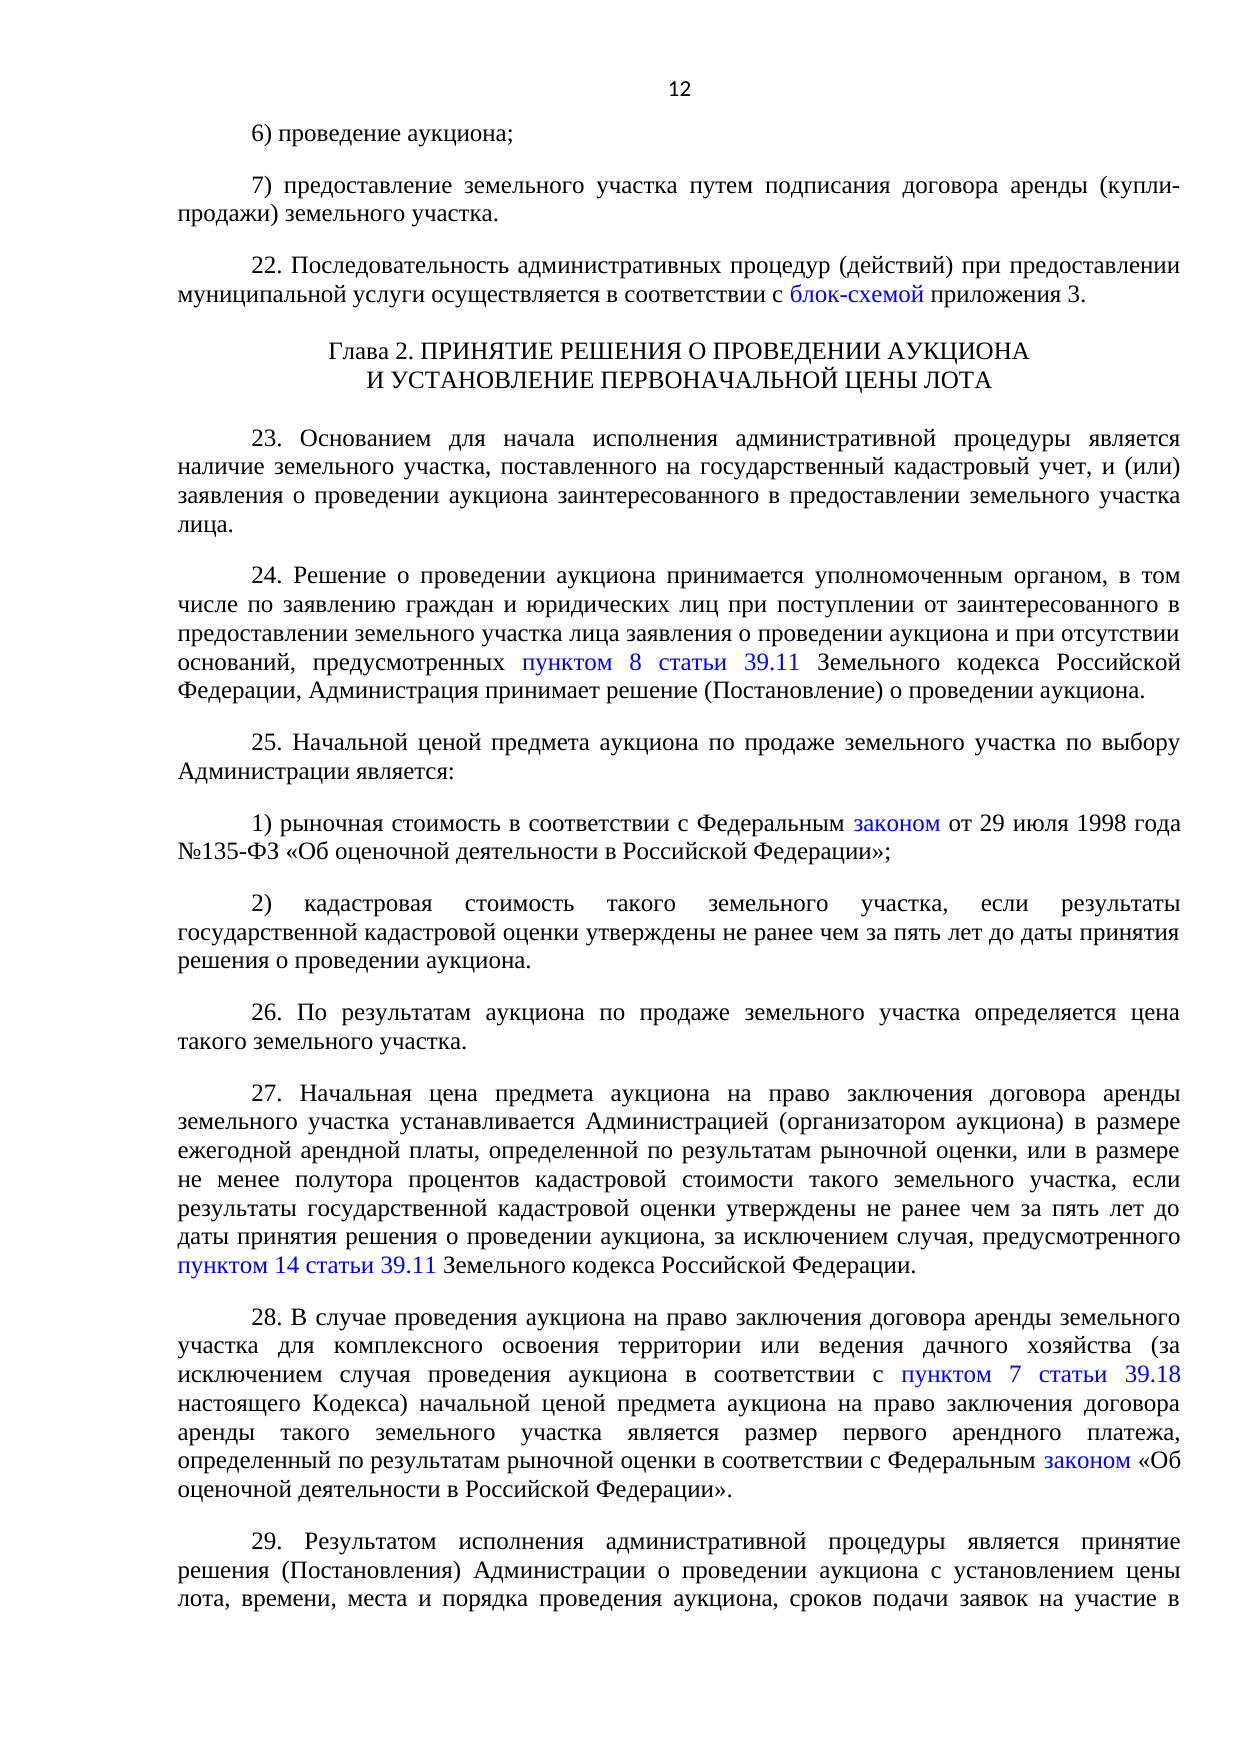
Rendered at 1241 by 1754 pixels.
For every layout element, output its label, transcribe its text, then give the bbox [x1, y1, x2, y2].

text 28. В случае проведения аукциона на право заключения договора аренды земельного участка для комплексного освоения территории или ведения дачного хозяйства (за исключением случая проведения аукциона в соответствии с пунктом 7 статьи 39.18 настоящего Кодекса) начальной ценой предмета аукциона на право заключения договора аренды такого земельного участка является размер первого арендного платежа, определенный по результатам рыночной оценки в соответствии с Федеральным законом «Об оценочной деятельности в Российской Федерации». [177, 1302, 1181, 1503]
text 27. Начальная цена предмета аукциона на право заключения договора аренды земельного участка устанавливается Администрацией (организатором аукциона) в размере ежегодной арендной платы, определенной по результатам рыночной оценки, или в размере не менее полутора процентов кадастровой стоимости такого земельного участка, если результаты государственной кадастровой оценки утверждены не ранее чем за пять лет до даты принятия решения о проведении аукциона, за исключением случая, предусмотренного пунктом 14 статьи 39.11 Земельного кодекса Российской Федерации. [177, 1078, 1181, 1279]
text 24. Решение о проведении аукциона принимается уполномоченным органом, в том числе по заявлению граждан и юридических лиц при поступлении от заинтересованного в предоставлении земельного участка лица заявления о проведении аукциона и при отсутствии оснований, предусмотренных пунктом 8 статьи 39.11 Земельного кодекса Российской Федерации, Администрация принимает решение (Постановление) о проведении аукциона. [177, 561, 1181, 704]
text 1) рыночная стоимость в соответствии с Федеральным законом от 29 июля 1998 года №135-ФЗ «Об оценочной деятельности в Российской Федерации»; [177, 808, 1181, 865]
text 7) предоставление земельного участка путем подписания договора аренды (купли-продажи) земельного участка. [177, 170, 1181, 227]
text 26. По результатам аукциона по продаже земельного участка определяется цена такого земельного участка. [177, 997, 1181, 1055]
text 6) проведение аукциона; [177, 118, 1181, 147]
text 25. Начальной ценой предмета аукциона по продаже земельного участка по выбору Администрации является: [177, 727, 1181, 785]
text И УСТАНОВЛЕНИЕ ПЕРВОНАЧАЛЬНОЙ ЦЕНЫ ЛОТА [177, 365, 1181, 394]
text Глава 2. ПРИНЯТИЕ РЕШЕНИЯ О ПРОВЕДЕНИИ АУКЦИОНА [177, 336, 1181, 365]
text 23. Основанием для начала исполнения административной процедуры является наличие земельного участка, поставленного на государственный кадастровый учет, и (или) заявления о проведении аукциона заинтересованного в предоставлении земельного участка лица. [177, 423, 1181, 538]
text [177, 1526, 1181, 1612]
text 22. Последовательность административных процедур (действий) при предоставлении муниципальной услуги осуществляется в соответствии с блок-схемой приложения 3. [177, 250, 1181, 308]
text 2) кадастровая стоимость такого земельного участка, если результаты государственной кадастровой оценки утверждены не ранее чем за пять лет до даты принятия решения о проведении аукциона. [177, 888, 1181, 974]
